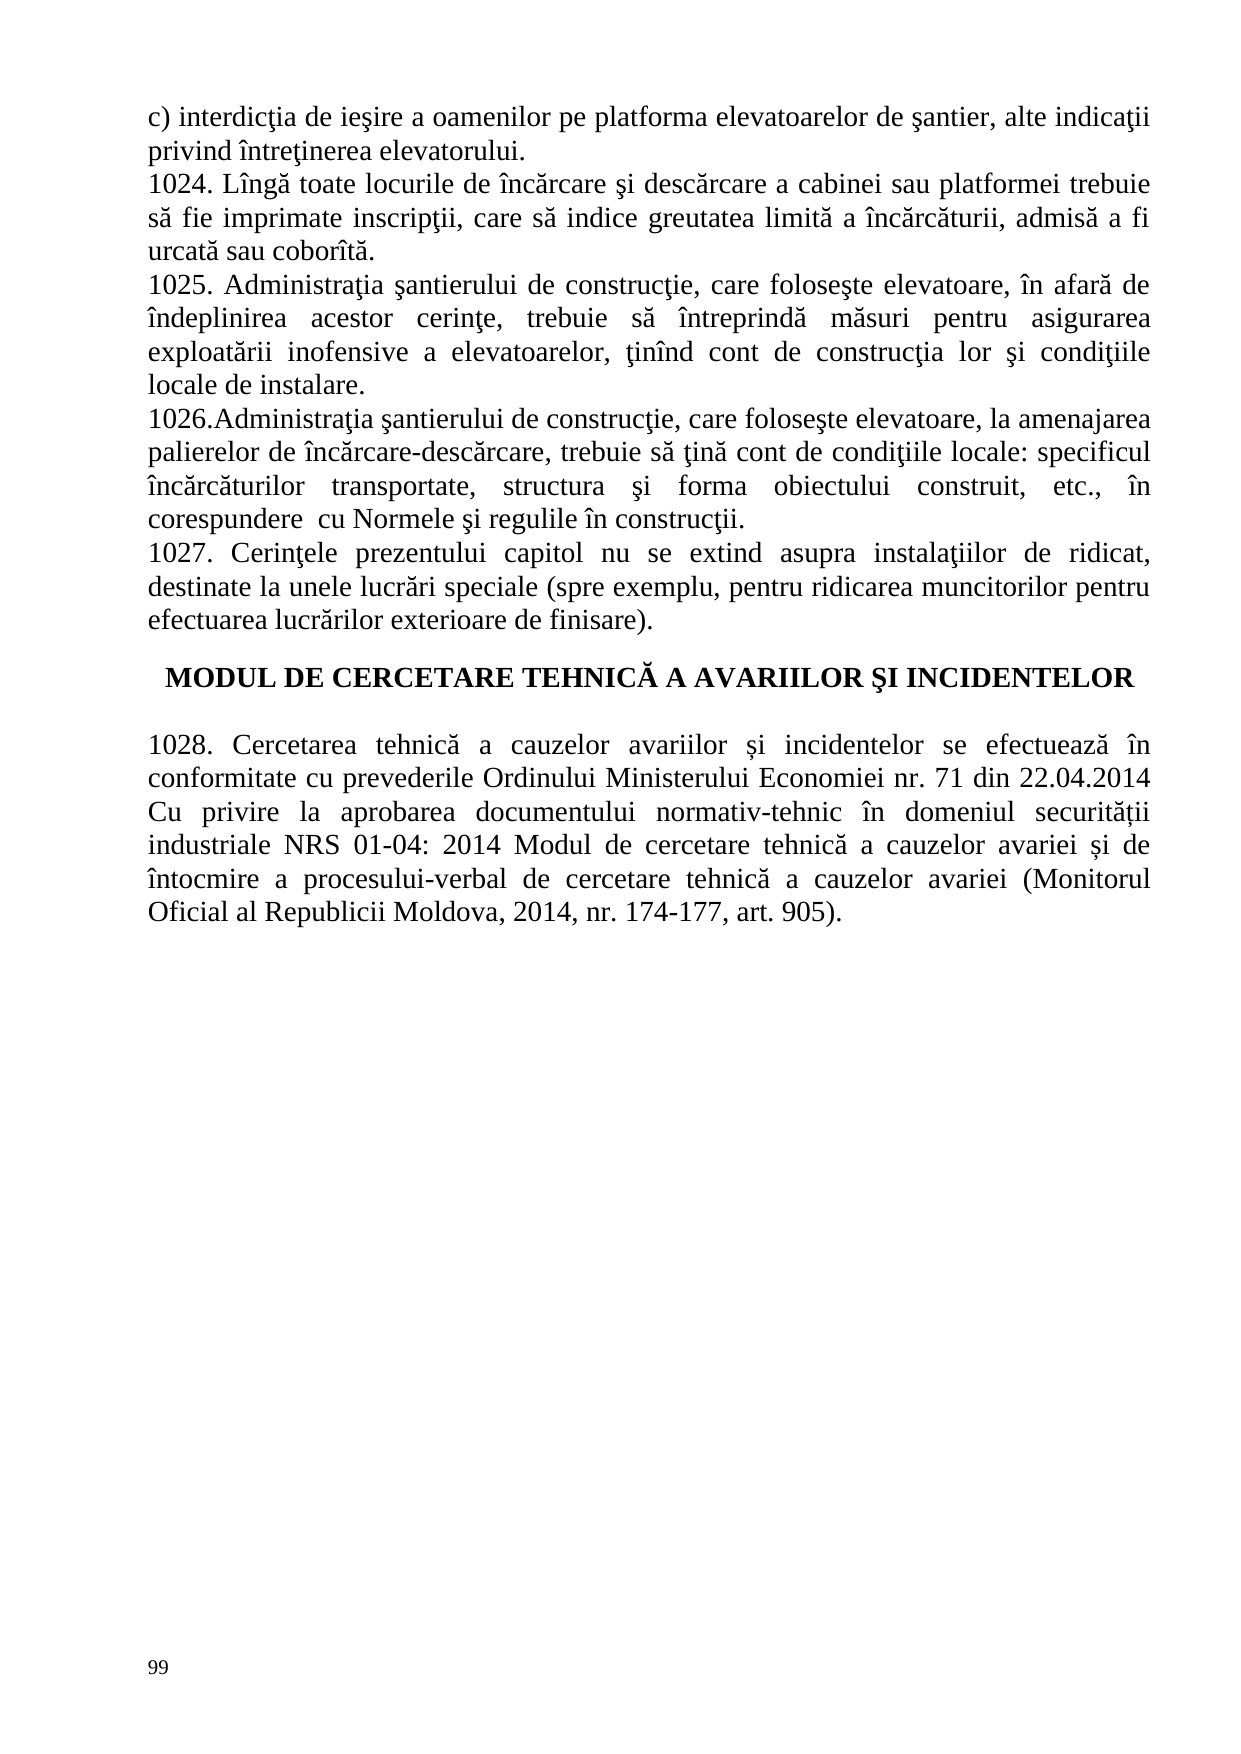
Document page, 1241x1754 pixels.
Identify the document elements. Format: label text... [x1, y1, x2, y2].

text c) interdicţia de ieşire a oamenilor pe platforma elevatoarelor de şantier, alte indicaţii privind întreţinerea elevatorului. [148, 99, 1152, 166]
text 1024. Lîngă toate locurile de încărcare şi descărcare a cabinei sau platformei trebuie să fie imprimate inscripţii, care să indice greutatea limită a încărcăturii, admisă a fi urcată sau coborîtă. [148, 166, 1152, 267]
text 1027. Cerinţele prezentului capitol nu se extind asupra instalaţiilor de ridicat, destinate la unele lucrări speciale (spre exemplu, pentru ridicarea muncitorilor pentru efectuarea lucrărilor exterioare de finisare). [148, 535, 1152, 636]
text 1028. Cercetarea tehnică a cauzelor avariilor și incidentelor se efectuează în conformitate cu prevederile Ordinului Ministerului Economiei nr. 71 din 22.04.2014 Cu privire la aprobarea documentului normativ-tehnic în domeniul securității industriale NRS 01-04: 2014 Modul de cercetare tehnică a cauzelor avariei și de întocmire a procesului-verbal de cercetare tehnică a cauzelor avariei (Monitorul Oficial al Republicii Moldova, 2014, nr. 174-177, art. 905). [148, 727, 1152, 928]
text 1026.Administraţia şantierului de construcţie, care foloseşte elevatoare, la amenajarea palierelor de încărcare-descărcare, trebuie să ţină cont de condiţiile locale: specificul încărcăturilor transportate, structura şi forma obiectului construit, etc., în corespundere cu Normele şi regulile în construcţii. [148, 401, 1152, 535]
text MODUL DE CERCETARE TEHNICĂ A AVARIILOR ŞI INCIDENTELOR [148, 660, 1152, 693]
text 1025. Administraţia şantierului de construcţie, care foloseşte elevatoare, în afară de îndeplinirea acestor cerinţe, trebuie să întreprindă măsuri pentru asigurarea exploatării inofensive a elevatoarelor, ţinînd cont de construcţia lor şi condiţiile locale de instalare. [148, 267, 1152, 401]
